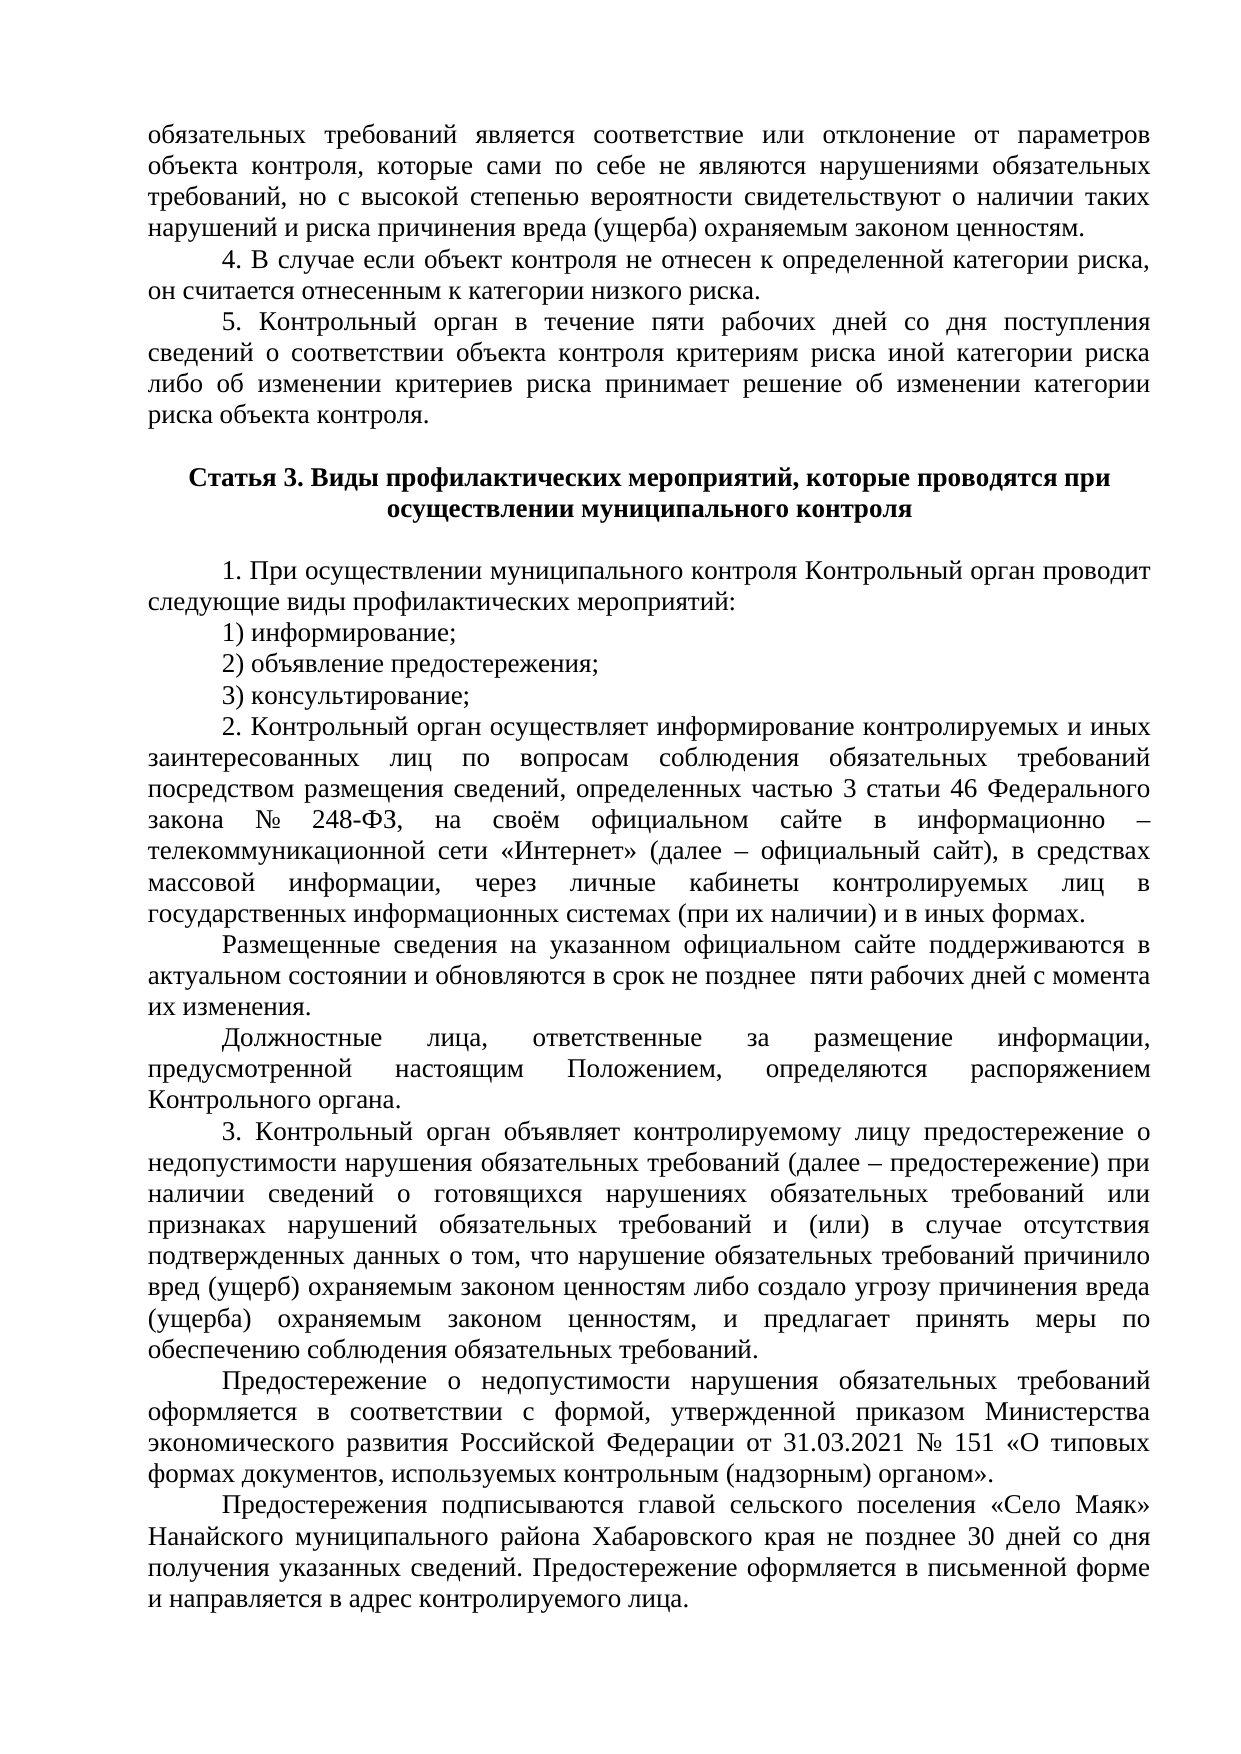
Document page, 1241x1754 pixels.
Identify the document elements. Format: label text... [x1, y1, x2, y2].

text 3) консультирование; [148, 679, 1152, 710]
text 2) объявление предостережения; [148, 648, 1152, 679]
list 5. Контрольный орган в течение пяти рабочих дней со дня поступления сведений о соответствии объекта контроля критериям риска иной категории риска либо об изменении критериев риска принимает решение об изменении категории риска объекта контроля. [148, 305, 1152, 429]
list Предостережение о недопустимости нарушения обязательных требований оформляется в соответствии с формой, утвержденной приказом Министерства экономического развития Российской Федерации от 31.03.2021 № 151 «О типовых формах документов, используемых контрольным (надзорным) органом». [148, 1364, 1152, 1488]
list Должностные лица, ответственные за размещение информации, предусмотренной настоящим Положением, определяются распоряжением Контрольного органа. [148, 1021, 1152, 1115]
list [148, 118, 1152, 243]
list Предостережения подписываются главой сельского поселения «Село Маяк» Нанайского муниципального района Хабаровского края не позднее 30 дней со дня получения указанных сведений. Предостережение оформляется в письменной форме и направляется в адрес контролируемого лица. [148, 1488, 1152, 1613]
list Размещенные сведения на указанном официальном сайте поддерживаются в актуальном состоянии и обновляются в срок не позднее пяти рабочих дней с момента их изменения. [148, 928, 1152, 1021]
text 3. Контрольный орган объявляет контролируемому лицу предостережение о недопустимости нарушения обязательных требований (далее – предостережение) при наличии сведений о готовящихся нарушениях обязательных требований или признаках нарушений обязательных требований и (или) в случае отсутствия подтвержденных данных о том, что нарушение обязательных требований причинило вред (ущерб) охраняемым законом ценностям либо создало угрозу причинения вреда (ущерба) охраняемым законом ценностям, и предлагает принять меры по обеспечению соблюдения обязательных требований. [148, 1115, 1152, 1364]
list 4. В случае если объект контроля не отнесен к определенной категории риска, он считается отнесенным к категории низкого риска. [148, 243, 1152, 305]
text Статья 3. Виды профилактических мероприятий, которые проводятся при осуществлении муниципального контроля [148, 461, 1152, 523]
list 2. Контрольный орган осуществляет информирование контролируемых и иных заинтересованных лиц по вопросам соблюдения обязательных требований посредством размещения сведений, определенных частью 3 статьи 46 Федерального закона № 248-ФЗ, на своём официальном сайте в информационно – телекоммуникационной сети «Интернет» (далее – официальный сайт), в средствах массовой информации, через личные кабинеты контролируемых лиц в государственных информационных системах (при их наличии) и в иных формах. [148, 710, 1152, 928]
list 1. При осуществлении муниципального контроля Контрольный орган проводит следующие виды профилактических мероприятий: [148, 554, 1152, 616]
text 1) информирование; [148, 616, 1152, 648]
